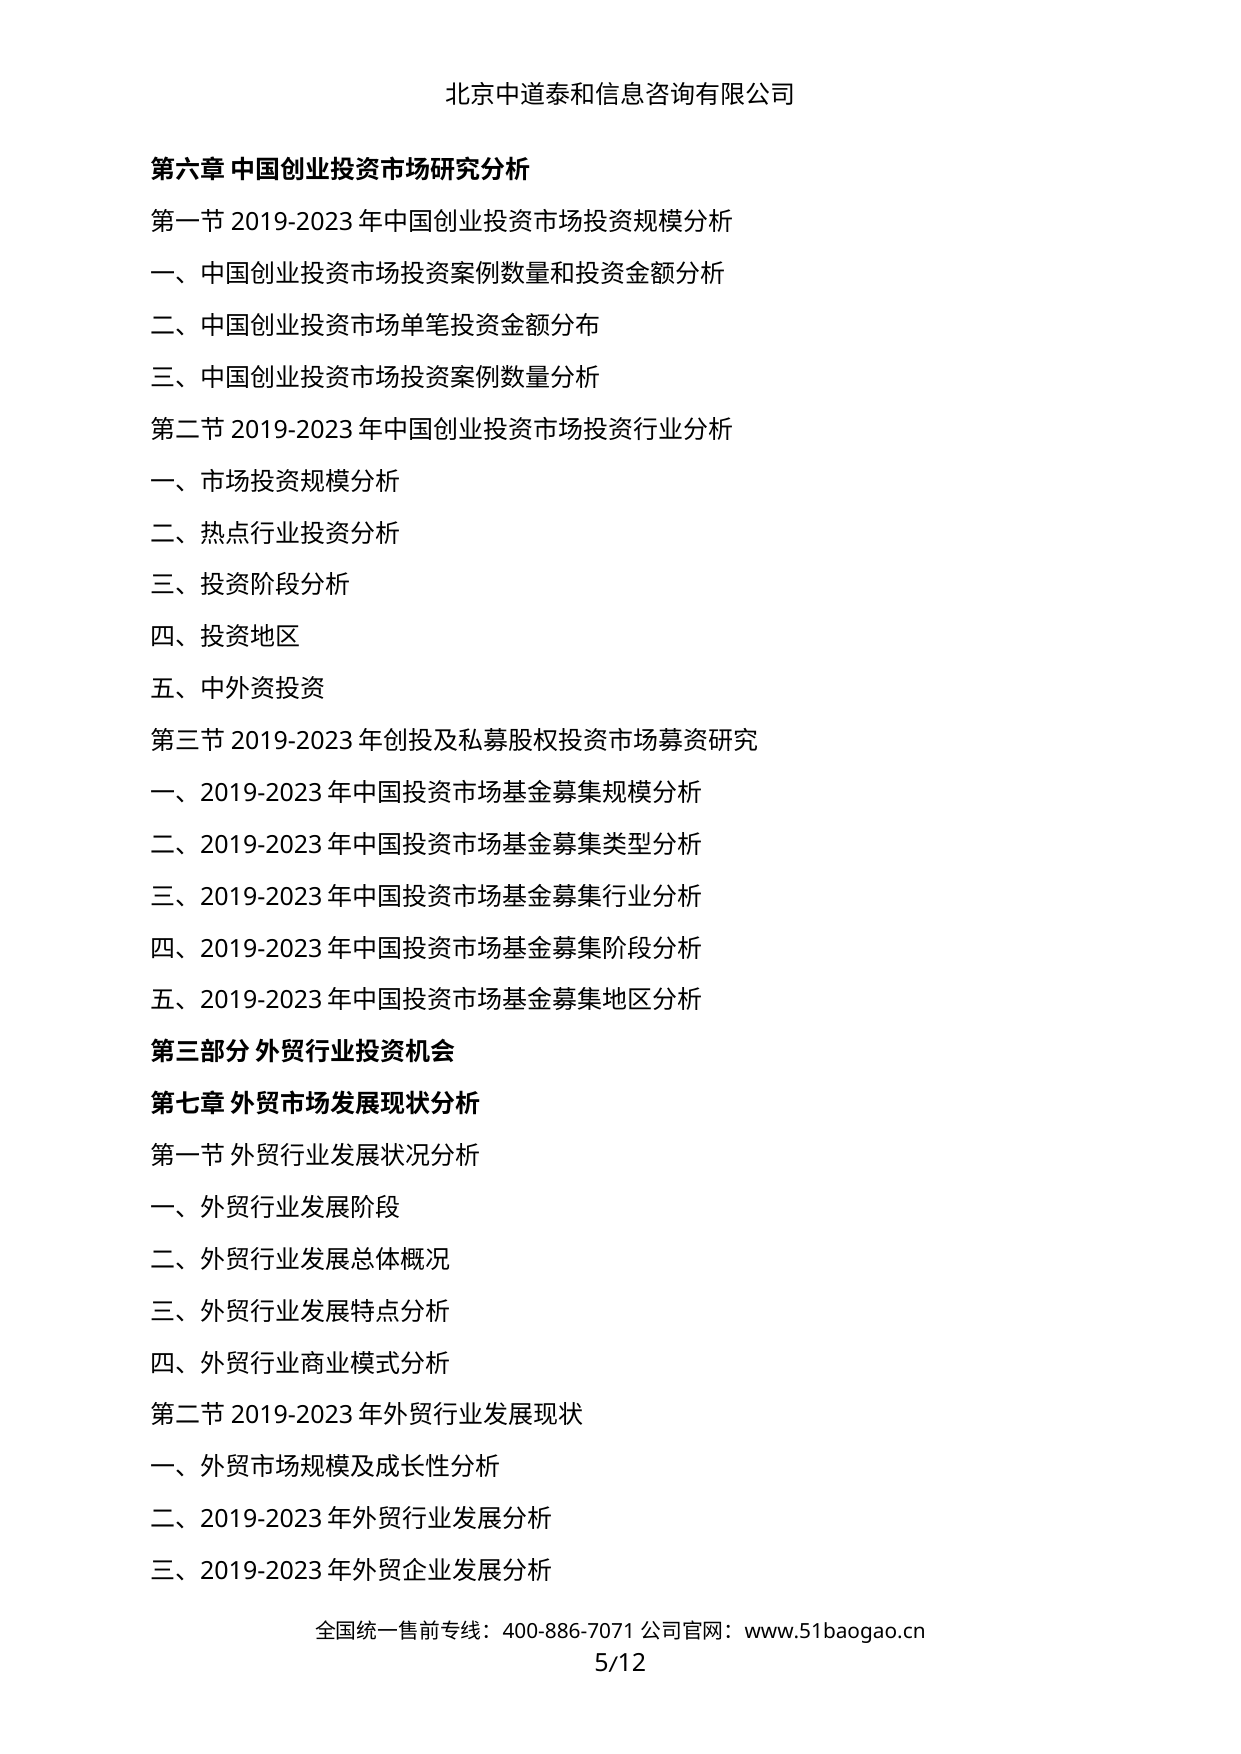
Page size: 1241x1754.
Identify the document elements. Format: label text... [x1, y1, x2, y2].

text 三、外贸行业发展特点分析 [150, 1291, 1090, 1327]
text 第二节 2019-2023年外贸行业发展现状 [150, 1395, 1090, 1431]
text 第七章 外贸市场发展现状分析 [150, 1084, 1090, 1120]
text 第二节 2019-2023年中国创业投资市场投资行业分析 [150, 409, 1090, 446]
text 一、中国创业投资市场投资案例数量和投资金额分析 [150, 254, 1090, 290]
text 二、中国创业投资市场单笔投资金额分布 [150, 306, 1090, 342]
text 一、外贸市场规模及成长性分析 [150, 1447, 1090, 1483]
text 第六章 中国创业投资市场研究分析 [150, 150, 1090, 186]
text 第三节 2019-2023年创投及私募股权投资市场募资研究 [150, 721, 1090, 757]
text 二、外贸行业发展总体概况 [150, 1239, 1090, 1276]
text 三、2019-2023年中国投资市场基金募集行业分析 [150, 876, 1090, 912]
text 第三部分 外贸行业投资机会 [150, 1032, 1090, 1068]
text 四、外贸行业商业模式分析 [150, 1343, 1090, 1379]
text 三、中国创业投资市场投资案例数量分析 [150, 357, 1090, 394]
text 一、市场投资规模分析 [150, 461, 1090, 497]
text 三、投资阶段分析 [150, 565, 1090, 601]
text 四、2019-2023年中国投资市场基金募集阶段分析 [150, 928, 1090, 964]
text 二、热点行业投资分析 [150, 513, 1090, 549]
text 一、外贸行业发展阶段 [150, 1187, 1090, 1224]
text 三、2019-2023年外贸企业发展分析 [150, 1551, 1090, 1587]
text 第一节 2019-2023年中国创业投资市场投资规模分析 [150, 202, 1090, 238]
text 第一节 外贸行业发展状况分析 [150, 1136, 1090, 1172]
text 四、投资地区 [150, 617, 1090, 653]
text 五、中外资投资 [150, 669, 1090, 705]
text 一、2019-2023年中国投资市场基金募集规模分析 [150, 772, 1090, 809]
text 二、2019-2023年外贸行业发展分析 [150, 1499, 1090, 1535]
text 五、2019-2023年中国投资市场基金募集地区分析 [150, 980, 1090, 1016]
text 二、2019-2023年中国投资市场基金募集类型分析 [150, 824, 1090, 861]
